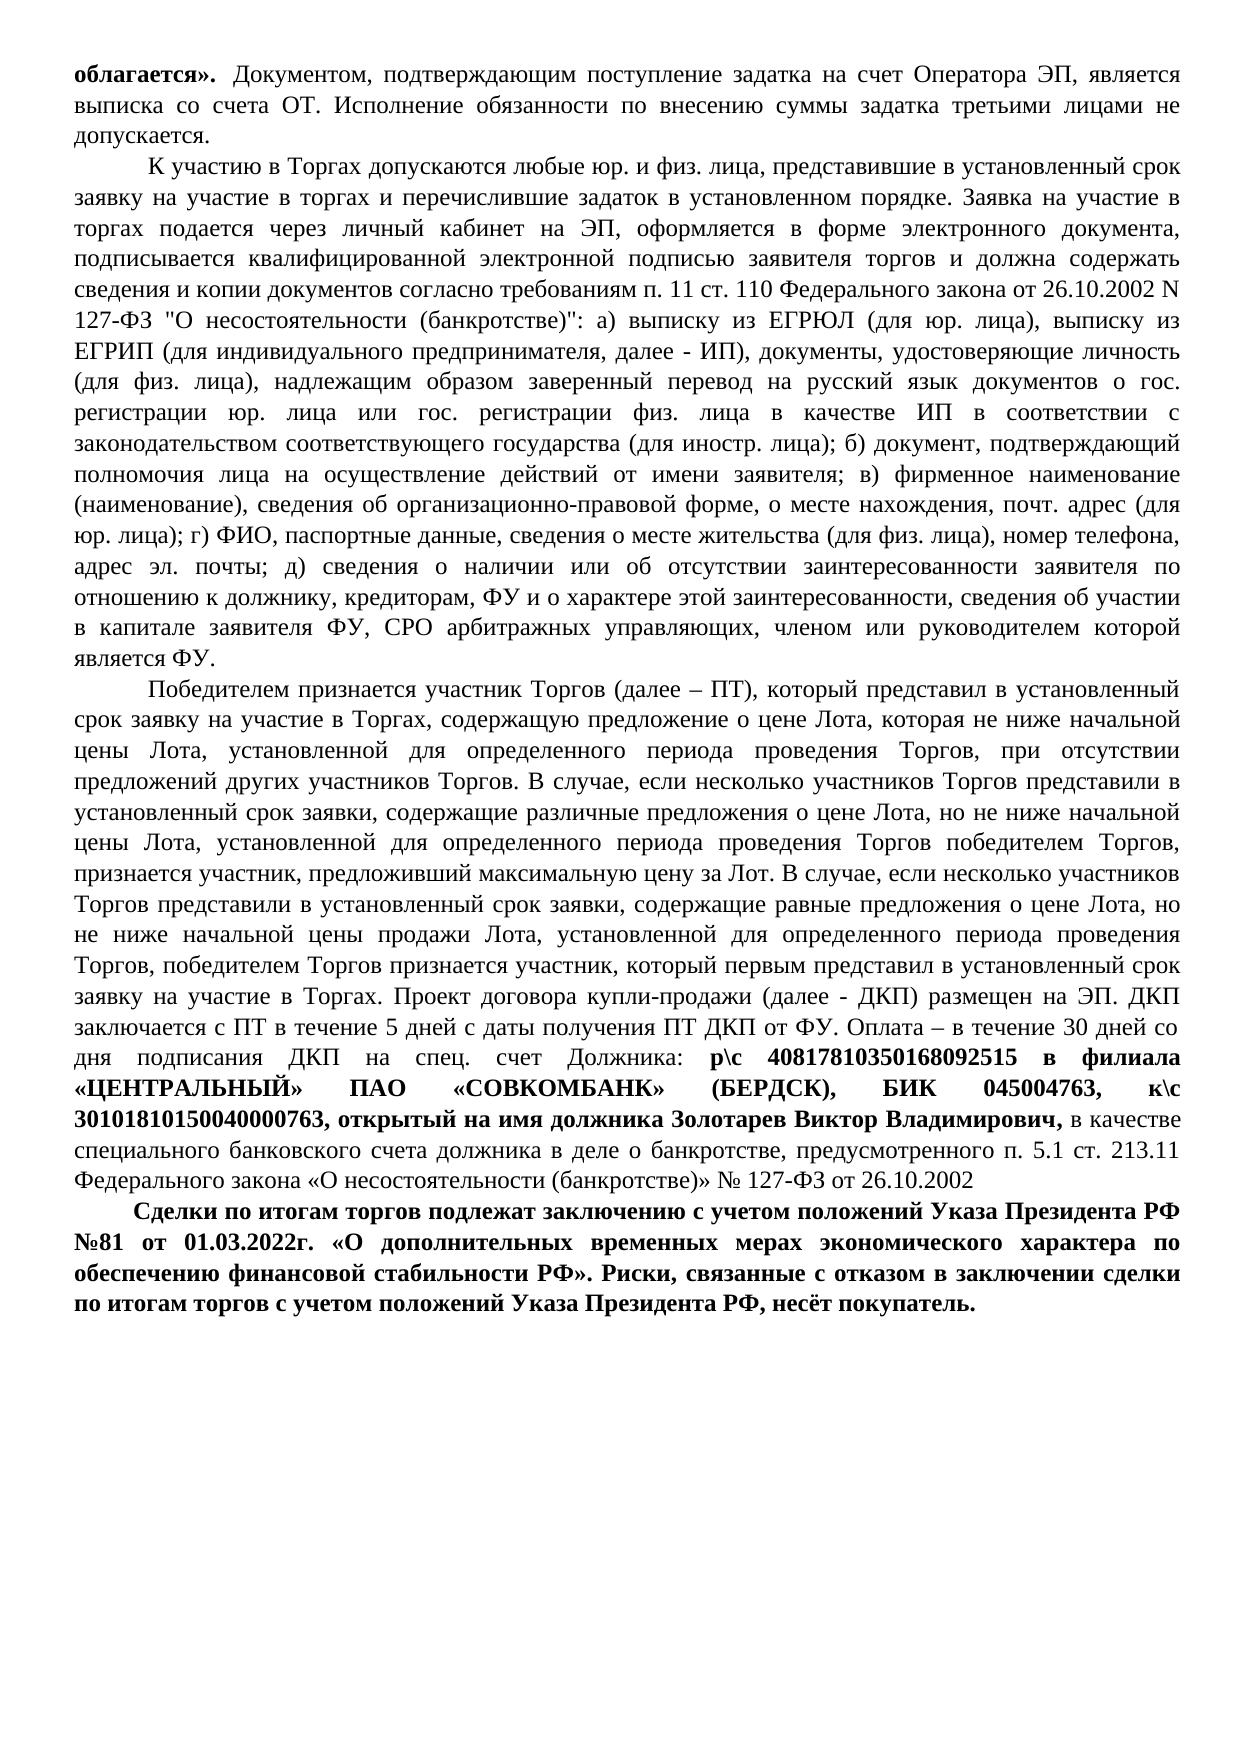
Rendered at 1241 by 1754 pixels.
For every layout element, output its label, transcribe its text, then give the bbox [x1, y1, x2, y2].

text Сделки по итогам торгов подлежат заключению с учетом положений Указа Президента РФ №81 от 01.03.2022г. «О дополнительных временных мерах экономического характера по обеспечению финансовой стабильности РФ». Риски, связанные с отказом в заключении сделки по итогам торгов с учетом положений Указа Президента РФ, несёт покупатель. [74, 1196, 1181, 1317]
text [74, 59, 1181, 90]
text К участию в Торгах допускаются любые юр. и физ. лица, представившие в установленный срок заявку на участие в торгах и перечислившие задаток в установленном порядке. Заявка на участие в торгах подается через личный кабинет на ЭП, оформляется в форме электронного документа, подписывается квалифицированной электронной подписью заявителя торгов и должна содержать сведения и копии документов согласно требованиям п. 11 ст. 110 Федерального закона от 26.10.2002 N 127-ФЗ "О несостоятельности (банкротстве)": а) выписку из ЕГРЮЛ (для юр. лица), выписку из ЕГРИП (для индивидуального предпринимателя, далее - ИП), документы, удостоверяющие личность (для физ. лица), надлежащим образом заверенный перевод на русский язык документов о гос. регистрации юр. лица или гос. регистрации физ. лица в качестве ИП в соответствии с законодательством соответствующего государства (для иностр. лица); б) документ, подтверждающий полномочия лица на осуществление действий от имени заявителя; в) фирменное наименование (наименование), сведения об организационно-правовой форме, о месте нахождения, почт. адрес (для юр. лица); г) ФИО, паспортные данные, сведения о месте жительства (для физ. лица), номер телефона, адрес эл. почты; д) сведения о наличии или об отсутствии заинтересованности заявителя по отношению к должнику, кредиторам, ФУ и о характере этой заинтересованности, сведения об участии в капитале заявителя ФУ, СРО арбитражных управляющих, членом или руководителем которой является ФУ. [74, 151, 1181, 672]
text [74, 119, 1181, 149]
text Победителем признается участник Торгов (далее – ПТ), который представил в установленный срок заявку на участие в Торгах, содержащую предложение о цене Лота, которая не ниже начальной цены Лота, установленной для определенного периода проведения Торгов, при отсутствии предложений других участников Торгов. В случае, если несколько участников Торгов представили в установленный срок заявки, содержащие различные предложения о цене Лота, но не ниже начальной цены Лота, установленной для определенного периода проведения Торгов победителем Торгов, признается участник, предложивший максимальную цену за Лот. В случае, если несколько участников Торгов представили в установленный срок заявки, содержащие равные предложения о цене Лота, но не ниже начальной цены продажи Лота, установленной для определенного периода проведения Торгов, победителем Торгов признается участник, который первым представил в установленный срок заявку на участие в Торгах. Проект договора купли-продажи (далее - ДКП) размещен на ЭП. ДКП заключается с ПТ в течение 5 дней с даты получения ПТ ДКП от ФУ. Оплата – в течение 30 дней со дня подписания ДКП на спец. счет Должника: р\с 40817810350168092515 в филиала «ЦЕНТРАЛЬНЫЙ» ПАО «СОВКОМБАНК» (БЕРДСК), БИК 045004763, к\с 30101810150040000763, открытый на имя должника Золотарев Виктор Владимирович, в качестве специального банковского счета должника в деле о банкротстве, предусмотренного п. 5.1 ст. 213.11 Федерального закона «О несостоятельности (банкротстве)» № 127-ФЗ от 26.10.2002 [74, 674, 1181, 1194]
